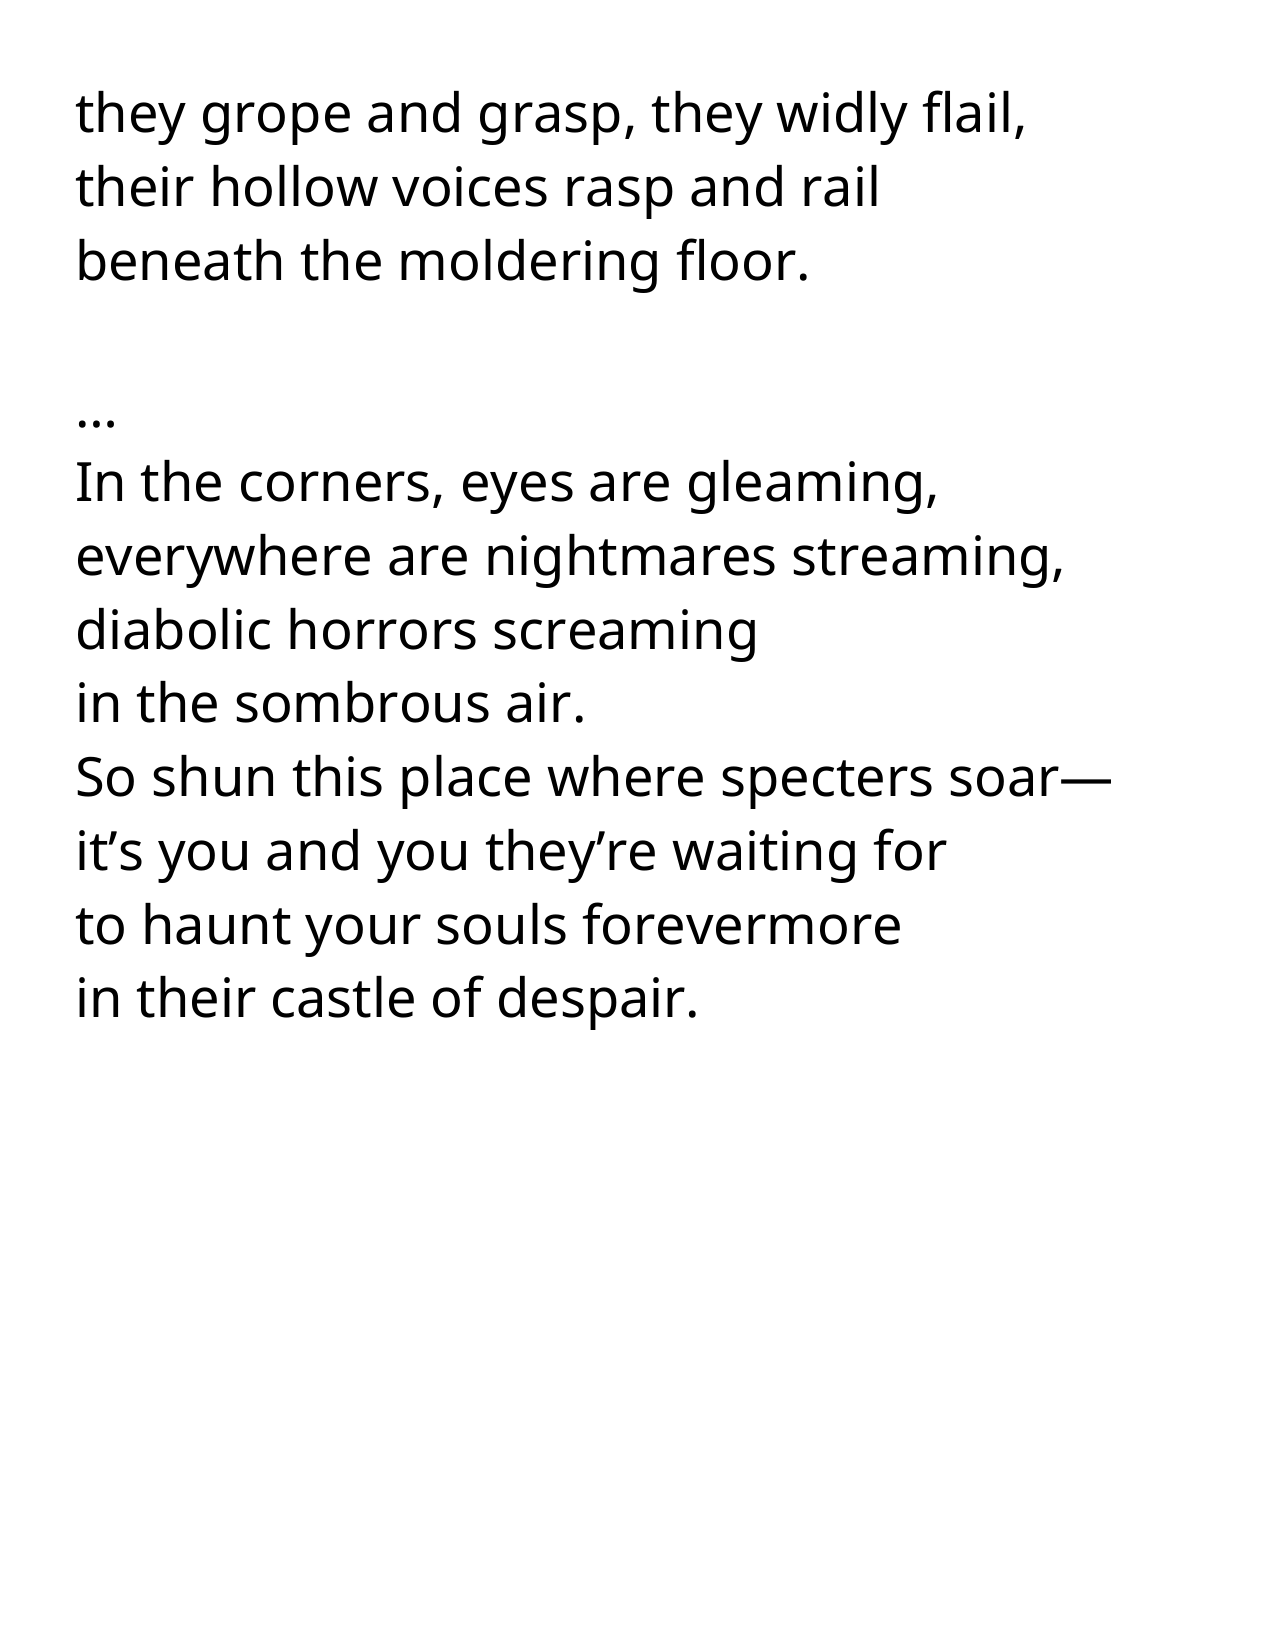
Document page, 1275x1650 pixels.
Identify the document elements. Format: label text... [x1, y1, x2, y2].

text in their castle of despair. [75, 960, 1200, 1034]
text So shun this place where specters soar— [75, 739, 1200, 812]
text … [75, 370, 1200, 444]
text In the corners, eyes are gleaming, [75, 444, 1200, 517]
text to haunt your souls forevermore [75, 886, 1200, 960]
text everywhere are nightmares streaming, [75, 517, 1200, 591]
text their hollow voices rasp and rail [75, 149, 1200, 222]
text diabolic horrors screaming [75, 591, 1200, 665]
text in the sombrous air. [75, 665, 1200, 739]
text it’s you and you they’re waiting for [75, 812, 1200, 886]
text beneath the moldering floor. [75, 222, 1200, 296]
text they grope and grasp, they widly flail, [75, 75, 1200, 149]
